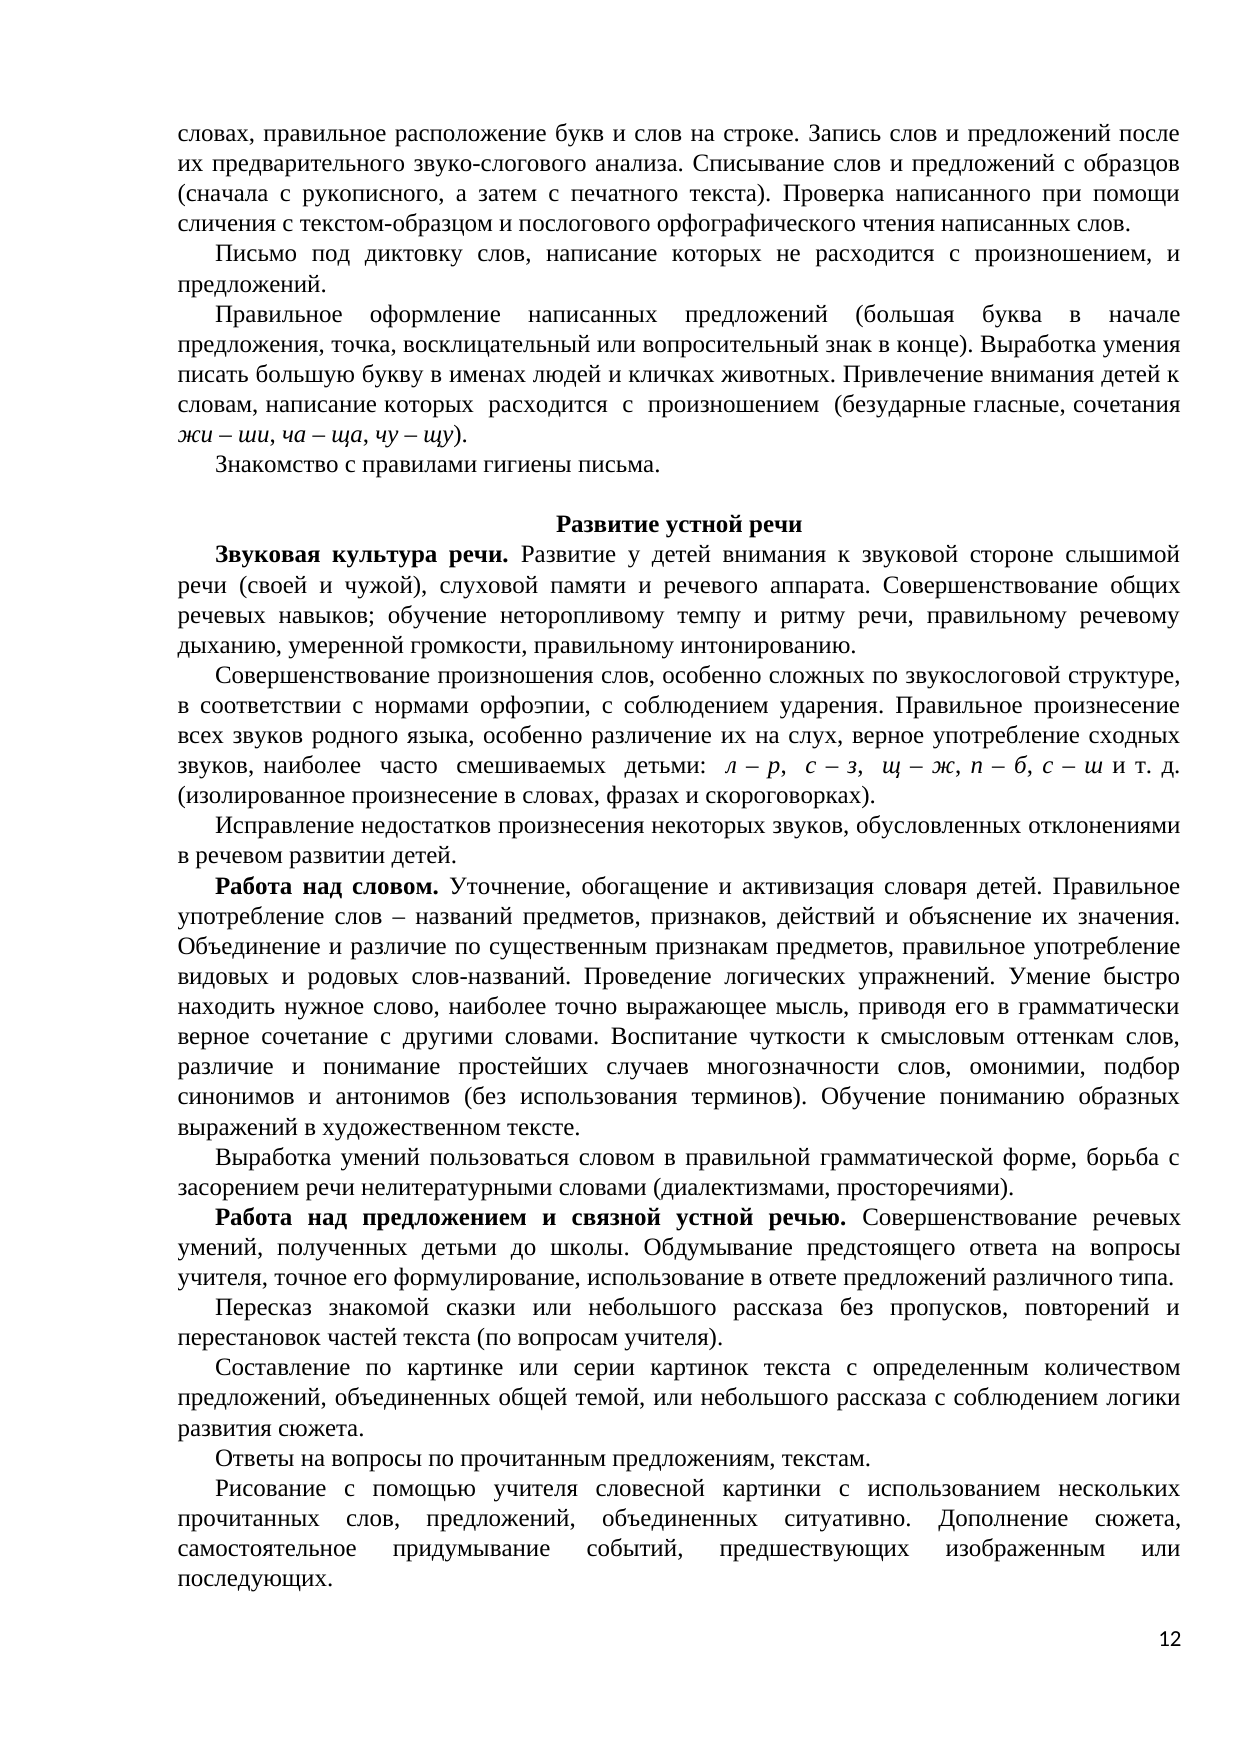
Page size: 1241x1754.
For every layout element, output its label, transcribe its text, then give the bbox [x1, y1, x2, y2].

text Знакомство с правилами гигиены письма. [177, 449, 1181, 478]
text Письмо под диктовку слов, написание которых не расходится с произношением, и предложений. [177, 238, 1181, 297]
text Звуковая культура речи. Развитие у детей внимания к звуковой стороне слышимой речи (своей и чужой), слуховой памяти и речевого аппарата. Совершенствование общих речевых навыков; обучение неторопливому темпу и ритму речи, правильному речевому дыханию, умеренной громкости, правильному интонированию. [177, 539, 1181, 659]
text Выработка умений пользоваться словом в правильной грамматической форме, борьба с засорением речи нелитературными словами (диалектизмами, просторечиями). [177, 1142, 1181, 1201]
text Рисование с помощью учителя словесной картинки с использованием нескольких прочитанных слов, предложений, объединенных ситуативно. Дополнение сюжета, самостоятельное придумывание событий, предшествующих изображенным или последующих. [177, 1473, 1181, 1592]
text Правильное оформление написанных предложений (большая буква в начале предложения, точка, восклицательный или вопросительный знак в конце). Выработка умения писать большую букву в именах людей и кличках животных. Привлечение внимания детей к словам, написание которых расходится с произношением (безударные гласные, сочетания жи – ши, ча – ща, чу – щу). [177, 299, 1181, 448]
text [177, 118, 1181, 237]
text Совершенствование произношения слов, особенно сложных по звукослоговой структуре, в соответствии с нормами орфоэпии, с соблюдением ударения. Правильное произнесение всех звуков родного языка, особенно различение их на слух, верное употребление сходных звуков, наиболее часто смешиваемых детьми: л – р, с – з, щ – ж, п – б, с – ш и т. д. (изолированное произнесение в словах, фразах и скороговорках). [177, 660, 1181, 809]
text Развитие устной речи [177, 509, 1181, 538]
text Исправление недостатков произнесения некоторых звуков, обусловленных отклонениями в речевом развитии детей. [177, 811, 1181, 869]
text Составление по картинке или серии картинок текста с определенным количеством предложений, объединенных общей темой, или небольшого рассказа с соблюдением логики развития сюжета. [177, 1352, 1181, 1441]
text Работа над словом. Уточнение, обогащение и активизация словаря детей. Правильное употребление слов – названий предметов, признаков, действий и объяснение их значения. Объединение и различие по существенным признакам предметов, правильное употребление видовых и родовых слов-названий. Проведение логических упражнений. Умение быстро находить нужное слово, наиболее точно выражающее мысль, приводя его в грамматически верное сочетание с другими словами. Воспитание чуткости к смысловым оттенкам слов, различие и понимание простейших случаев многозначности слов, омонимии, подбор синонимов и антонимов (без использования терминов). Обучение пониманию образных выражений в художественном тексте. [177, 871, 1181, 1140]
text Работа над предложением и связной устной речью. Совершенствование речевых умений, полученных детьми до школы. Обдумывание предстоящего ответа на вопросы учителя, точное его формулирование, использование в ответе предложений различного типа. [177, 1202, 1181, 1291]
text Пересказ знакомой сказки или небольшого рассказа без пропусков, повторений и перестановок частей текста (по вопросам учителя). [177, 1292, 1181, 1351]
text Ответы на вопросы по прочитанным предложениям, текстам. [177, 1443, 1181, 1471]
